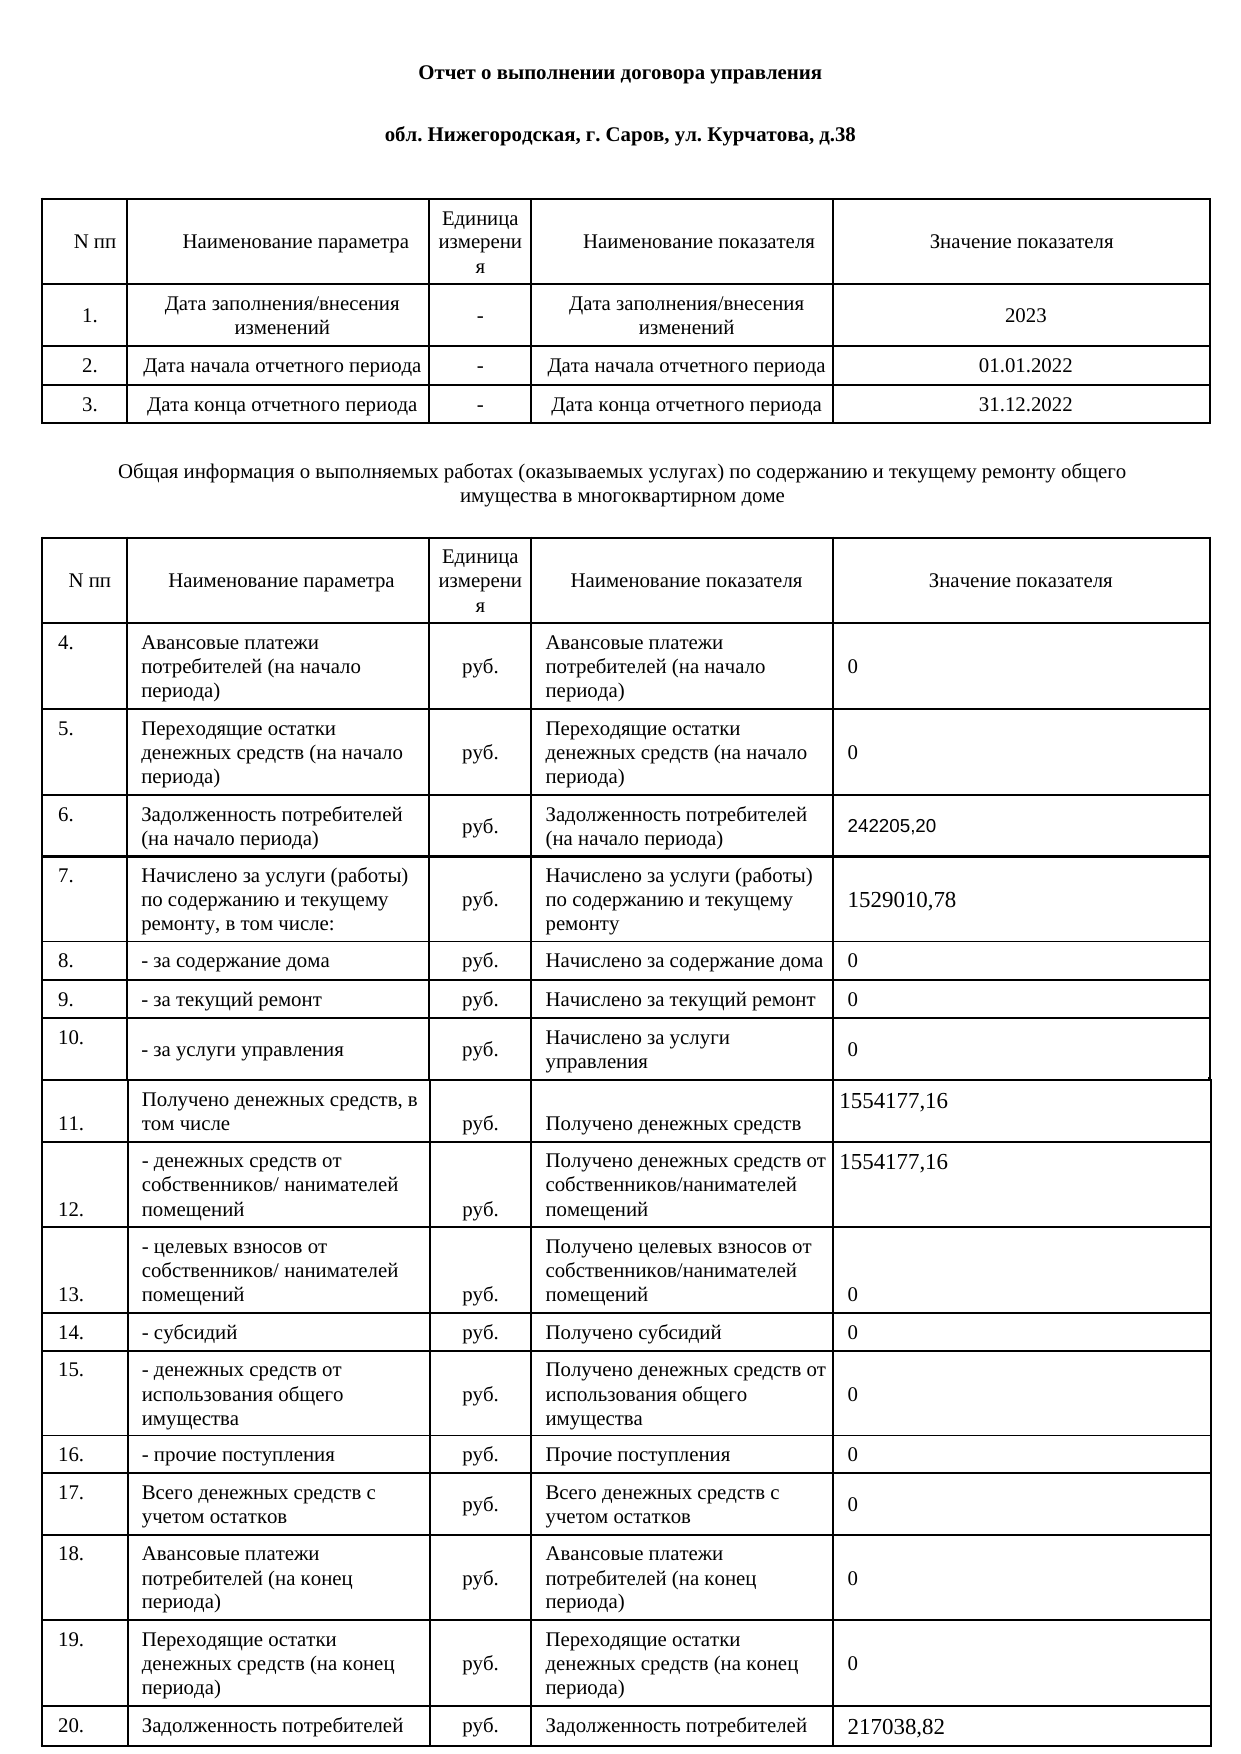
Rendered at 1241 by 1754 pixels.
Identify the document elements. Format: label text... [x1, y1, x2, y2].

table_cell 0 [834, 1019, 1209, 1079]
table_cell 242205,20 [834, 796, 1209, 855]
table_cell Задолженность потребителей (на начало периода) [128, 796, 428, 855]
table_cell 6. [43, 796, 126, 855]
table_cell Дата начала отчетного периода [532, 347, 832, 383]
table_cell 31.12.2022 [834, 386, 1209, 422]
table_cell Общая информация о выполняемых работах (оказываемых услугах) по содержанию и текущему ремонту общего имущества в многоквартирном доме [42, 424, 1203, 537]
table_cell 0 [834, 1352, 1210, 1435]
table_cell руб. [430, 942, 530, 979]
table_cell 7. [43, 858, 126, 941]
table_cell 3. [43, 386, 126, 422]
table_cell Задолженность потребителей (на начало периода) [532, 796, 832, 855]
table_cell - денежных средств от использования общего имущества [129, 1352, 429, 1435]
table_cell руб. [430, 981, 530, 1017]
table_cell 1. [43, 285, 126, 345]
table_cell Начислено за текущий ремонт [532, 981, 832, 1017]
table_cell 11. [43, 1081, 127, 1141]
table_cell Получено денежных средств, в том числе [129, 1081, 429, 1141]
table_cell - [430, 386, 530, 422]
table_cell 18. [43, 1536, 127, 1619]
table_header Наименование показателя [532, 200, 832, 283]
table_cell Начислено за содержание дома [532, 942, 832, 979]
table_cell - [430, 347, 530, 383]
table_cell 1554177,16 [834, 1081, 1210, 1141]
table_cell Авансовые платежи потребителей (на конец периода) [532, 1536, 832, 1619]
table_cell Авансовые платежи потребителей (на начало периода) [532, 624, 832, 708]
table_cell 12. [43, 1143, 127, 1226]
table_cell 0 [834, 981, 1209, 1017]
table_cell N пп [43, 539, 126, 622]
table_cell руб. [431, 1707, 530, 1745]
table_cell Дата заполнения/внесения изменений [128, 285, 428, 345]
table_cell Получено целевых взносов от собственников/нанимателей помещений [532, 1228, 832, 1312]
table_cell 217038,82 [834, 1707, 1210, 1745]
table_cell - за содержание дома [128, 942, 428, 979]
table_cell 5. [43, 710, 126, 794]
table_cell 20. [43, 1707, 127, 1745]
table_cell Начислено за услуги управления [532, 1019, 832, 1079]
table_header Единица измерения [430, 200, 530, 283]
table_cell 8. [43, 942, 126, 979]
table_cell 0 [834, 1228, 1210, 1312]
table_cell 1529010,78 [834, 858, 1209, 941]
table_cell Получено денежных средств от использования общего имущества [532, 1352, 832, 1435]
table_cell 0 [834, 1536, 1210, 1619]
table_cell руб. [431, 1314, 530, 1349]
table_cell 0 [834, 624, 1209, 708]
table_cell 17. [43, 1474, 127, 1533]
table_cell 0 [834, 710, 1209, 794]
table_cell Переходящие остатки денежных средств (на начало периода) [532, 710, 832, 794]
table_cell - [430, 285, 530, 345]
table_cell Прочие поступления [532, 1436, 832, 1472]
table_cell 14. [43, 1314, 127, 1349]
table_cell 2. [43, 347, 126, 383]
table_cell Наименование показателя [532, 539, 832, 622]
table_header Наименование параметра [128, 200, 428, 283]
table_cell 15. [43, 1352, 127, 1435]
table_cell 9. [43, 981, 126, 1017]
table_cell руб. [430, 624, 530, 708]
table_cell Получено денежных средств [532, 1081, 832, 1141]
table_cell руб. [431, 1081, 530, 1141]
table_cell 0 [834, 1314, 1210, 1349]
table_cell - прочие поступления [129, 1436, 429, 1472]
table_cell 2023 [834, 285, 1209, 345]
table_cell - за услуги управления [128, 1019, 428, 1079]
table_cell 4. [43, 624, 126, 708]
table_cell Переходящие остатки денежных средств (на конец периода) [129, 1621, 429, 1705]
table_cell 10. [43, 1019, 126, 1079]
table_cell Дата заполнения/внесения изменений [532, 285, 832, 345]
table_cell Переходящие остатки денежных средств (на начало периода) [128, 710, 428, 794]
table_cell Единица измерения [430, 539, 530, 622]
table_cell Получено субсидий [532, 1314, 832, 1349]
table_header Значение показателя [834, 200, 1209, 283]
table_cell руб. [431, 1228, 530, 1312]
table_cell - за текущий ремонт [128, 981, 428, 1017]
table_cell Всего денежных средств с учетом остатков [532, 1474, 832, 1533]
table_cell 16. [43, 1436, 127, 1472]
table_cell 0 [834, 1621, 1210, 1705]
table_cell Наименование параметра [128, 539, 428, 622]
table_cell руб. [431, 1474, 530, 1533]
table_cell руб. [431, 1143, 530, 1226]
table_cell Начислено за услуги (работы) по содержанию и текущему ремонту [532, 858, 832, 941]
table_cell - целевых взносов от собственников/ нанимателей помещений [129, 1228, 429, 1312]
table_cell Авансовые платежи потребителей (на конец периода) [129, 1536, 429, 1619]
table_cell Авансовые платежи потребителей (на начало периода) [128, 624, 428, 708]
table_cell 01.01.2022 [834, 347, 1209, 383]
table_cell руб. [431, 1352, 530, 1435]
table_cell 1554177,16 [834, 1143, 1210, 1226]
text обл. Нижегородская, г. Саров, ул. Курчатова, д.38 [42, 122, 1198, 146]
table_cell - субсидий [129, 1314, 429, 1349]
table_cell Переходящие остатки денежных средств (на конец периода) [532, 1621, 832, 1705]
text Отчет о выполнении договора управления [42, 59, 1198, 84]
table_cell Дата конца отчетного периода [128, 386, 428, 422]
table_cell Значение показателя [834, 539, 1209, 622]
table_cell - денежных средств от собственников/ нанимателей помещений [129, 1143, 429, 1226]
table_cell руб. [430, 796, 530, 855]
table_cell руб. [431, 1436, 530, 1472]
table_cell 19. [43, 1621, 127, 1705]
table_cell руб. [431, 1536, 530, 1619]
table_header N пп [43, 200, 126, 283]
table_cell Начислено за услуги (работы) по содержанию и текущему ремонту, в том числе: [128, 858, 428, 941]
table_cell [129, 1707, 429, 1745]
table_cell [532, 1707, 832, 1745]
table_cell руб. [430, 858, 530, 941]
table_cell Получено денежных средств от собственников/нанимателей помещений [532, 1143, 832, 1226]
table_cell [1203, 424, 1209, 537]
table_cell 0 [834, 942, 1209, 979]
table_cell 0 [834, 1474, 1210, 1533]
table_cell руб. [431, 1621, 530, 1705]
table_cell 13. [43, 1228, 127, 1312]
table_cell Всего денежных средств с учетом остатков [129, 1474, 429, 1533]
table_cell 0 [834, 1436, 1210, 1472]
table_cell Дата начала отчетного периода [128, 347, 428, 383]
table_cell руб. [430, 1019, 530, 1079]
table_cell Дата конца отчетного периода [532, 386, 832, 422]
table_cell руб. [430, 710, 530, 794]
